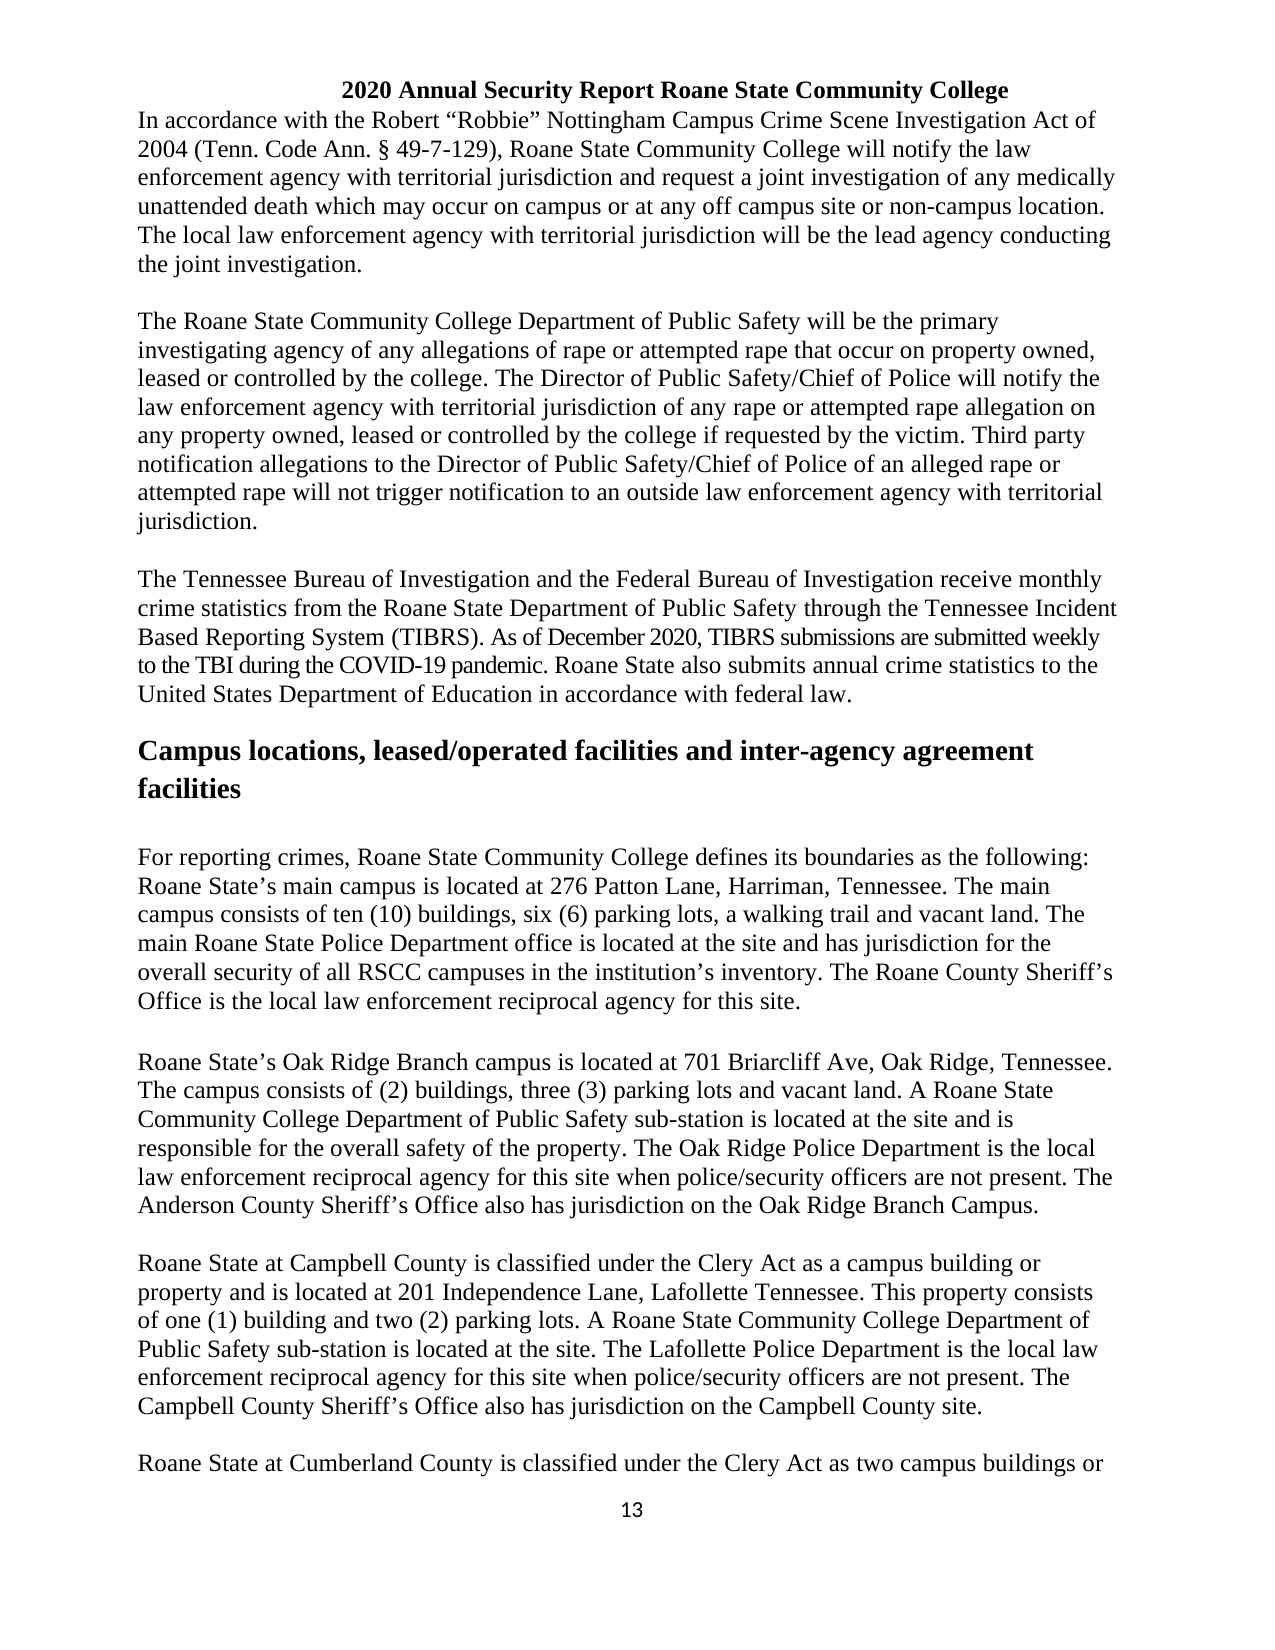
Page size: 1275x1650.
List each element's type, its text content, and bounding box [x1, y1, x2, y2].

subtitle Campus locations, leased/operated facilities and inter-agency agreement facilities [137, 733, 1125, 805]
text The Roane State Community College Department of Public Safety will be the primary investigating agency of any allegations of rape or attempted rape that occur on property owned, leased or controlled by the college. The Director of Public Safety/Chief of Police will notify the law enforcement agency with territorial jurisdiction of any rape or attempted rape allegation on any property owned, leased or controlled by the college if requested by the victim. Third party notification allegations to the Director of Public Safety/Chief of Police of an alleged rape or attempted rape will not trigger notification to an outside law enforcement agency with territorial jurisdiction. [137, 307, 1119, 535]
text Roane State’s Oak Ridge Branch campus is located at 701 Briarcliff Ave, Oak Ridge, Tennessee. The campus consists of (2) buildings, three (3) parking lots and vacant land. A Roane State Community College Department of Public Safety sub-station is located at the site and is responsible for the overall safety of the property. The Oak Ridge Police Department is the local law enforcement reciprocal agency for this site when police/security officers are not present. The Anderson County Sheriff’s Office also has jurisdiction on the Oak Ridge Branch Campus. [137, 1047, 1119, 1219]
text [137, 1449, 1119, 1477]
text Roane State at Campbell County is classified under the Clery Act as a campus building or property and is located at 201 Independence Lane, Lafollette Tennessee. This property consists of one (1) building and two (2) parking lots. A Roane State Community College Department of Public Safety sub-station is located at the site. The Lafollette Police Department is the local law enforcement reciprocal agency for this site when police/security officers are not present. The Campbell County Sheriff’s Office also has jurisdiction on the Campbell County site. [137, 1248, 1119, 1419]
text The Tennessee Bureau of Investigation and the Federal Bureau of Investigation receive monthly crime statistics from the Roane State Department of Public Safety through the Tennessee Incident Based Reporting System (TIBRS). As of December 2020, TIBRS submissions are submitted weekly to the TBI during the COVID-19 pandemic. Roane State also submits annual crime statistics to the United States Department of Education in accordance with federal law. [137, 564, 1119, 708]
text For reporting crimes, Roane State Community College defines its boundaries as the following: Roane State’s main campus is located at 276 Patton Lane, Harriman, Tennessee. The main campus consists of ten (10) buildings, six (6) parking lots, a walking trail and vacant land. The main Roane State Police Department office is located at the site and has jurisdiction for the overall security of all RSCC campuses in the institution’s inventory. The Roane County Sheriff’s Office is the local law enforcement reciprocal agency for this site. [137, 842, 1119, 1014]
text In accordance with the Robert “Robbie” Nottingham Campus Crime Scene Investigation Act of 2004 (Tenn. Code Ann. § 49-7-129), Roane State Community College will notify the law enforcement agency with territorial jurisdiction and request a joint investigation of any medically unattended death which may occur on campus or at any off campus site or non-campus location. The local law enforcement agency with territorial jurisdiction will be the lead agency conducting the joint investigation. [137, 105, 1119, 277]
